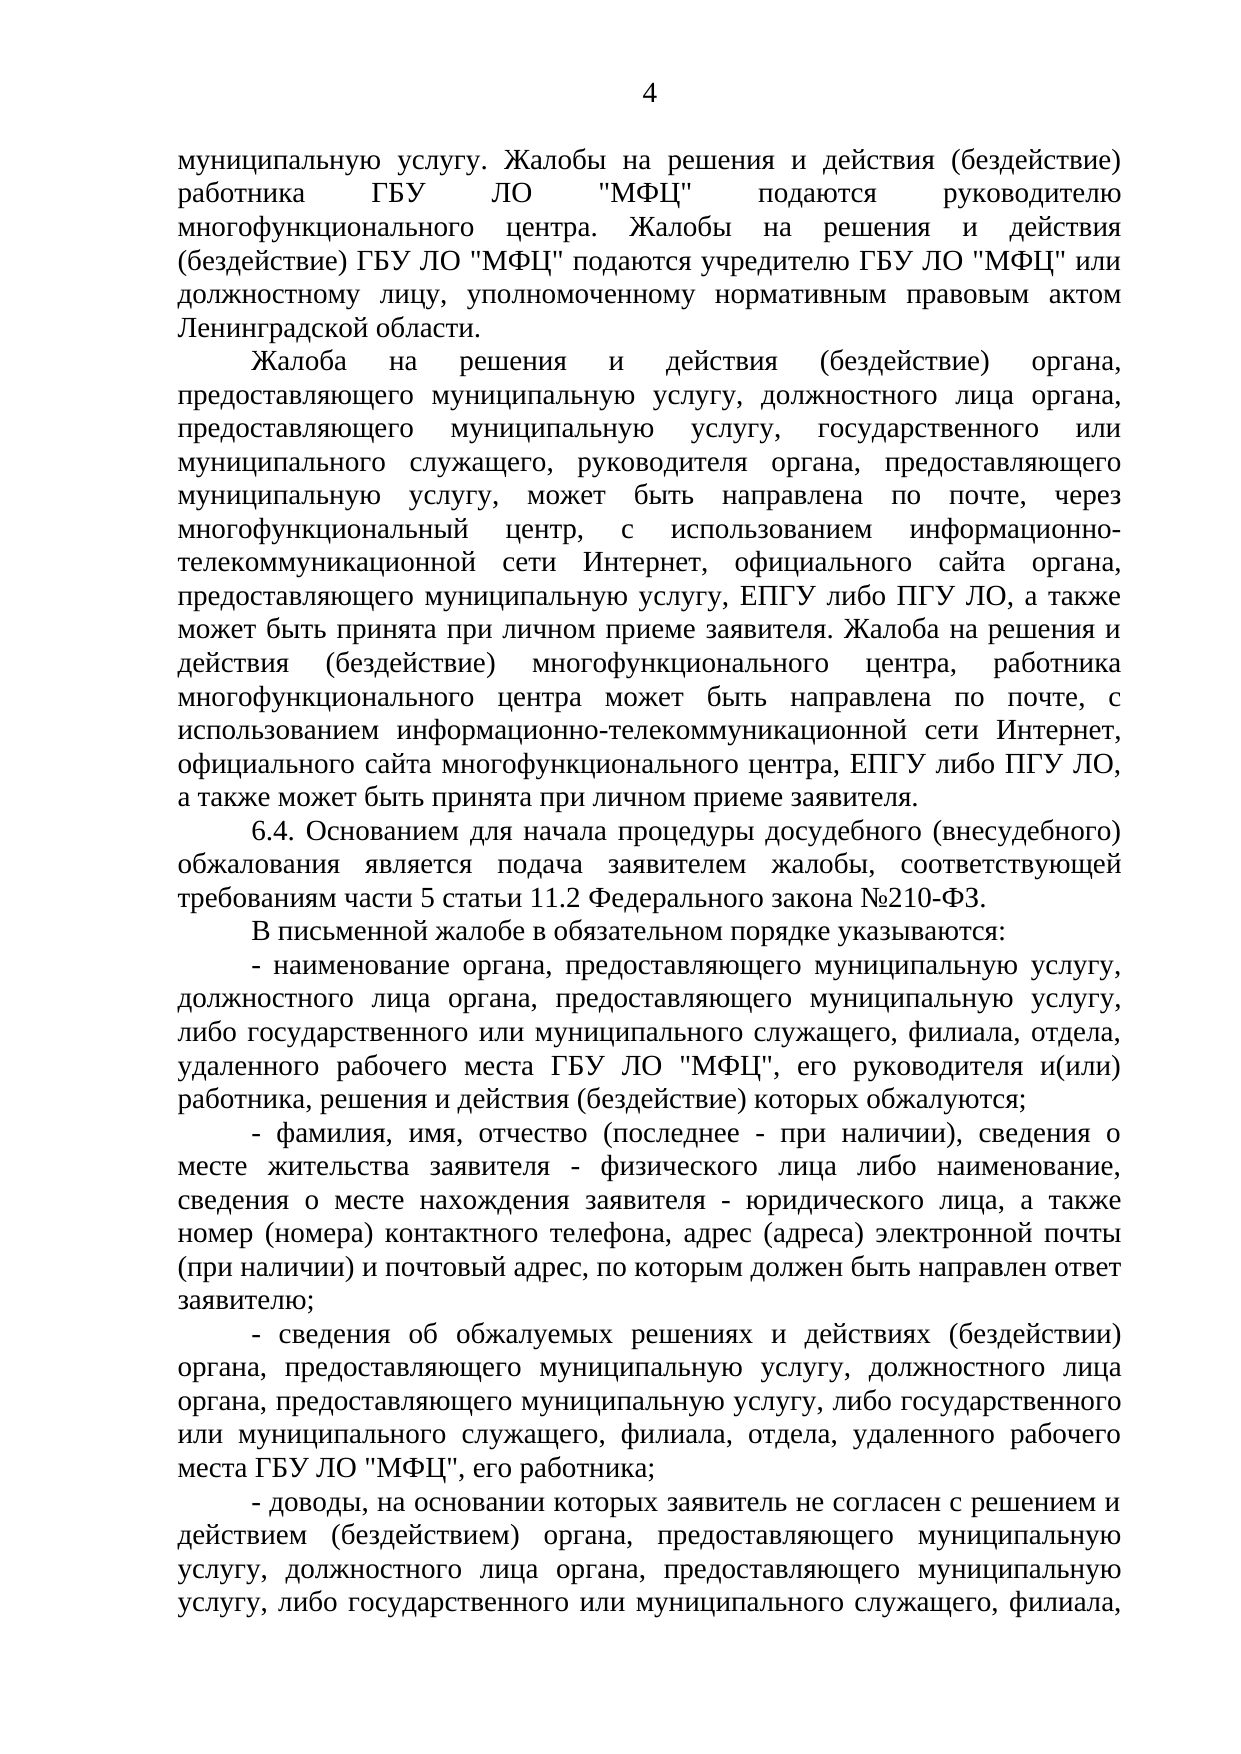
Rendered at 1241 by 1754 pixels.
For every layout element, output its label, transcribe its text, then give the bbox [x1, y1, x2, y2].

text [177, 142, 1122, 343]
text В письменной жалобе в обязательном порядке указываются: [177, 913, 1122, 947]
text Жалоба на решения и действия (бездействие) органа, предоставляющего муниципальную услугу, должностного лица органа, предоставляющего муниципальную услугу, государственного или муниципального служащего, руководителя органа, предоставляющего муниципальную услугу, может быть направлена по почте, через многофункциональный центр, с использованием информационно-телекоммуникационной сети Интернет, официального сайта органа, предоставляющего муниципальную услугу, ЕПГУ либо ПГУ ЛО, а также может быть принята при личном приеме заявителя. Жалоба на решения и действия (бездействие) многофункционального центра, работника многофункционального центра может быть направлена по почте, с использованием информационно-телекоммуникационной сети Интернет, официального сайта многофункционального центра, ЕПГУ либо ПГУ ЛО, а также может быть принята при личном приеме заявителя. [177, 343, 1122, 813]
text - фамилия, имя, отчество (последнее - при наличии), сведения о месте жительства заявителя - физического лица либо наименование, сведения о месте нахождения заявителя - юридического лица, а также номер (номера) контактного телефона, адрес (адреса) электронной почты (при наличии) и почтовый адрес, по которым должен быть направлен ответ заявителю; [177, 1115, 1122, 1316]
text 6.4. Основанием для начала процедуры досудебного (внесудебного) обжалования является подача заявителем жалобы, соответствующей требованиям части 5 статьи 11.2 Федерального закона №210-ФЗ. [177, 813, 1122, 913]
text - наименование органа, предоставляющего муниципальную услугу, должностного лица органа, предоставляющего муниципальную услугу, либо государственного или муниципального служащего, филиала, отдела, удаленного рабочего места ГБУ ЛО "МФЦ", его руководителя и(или) работника, решения и действия (бездействие) которых обжалуются; [177, 947, 1122, 1115]
text - сведения об обжалуемых решениях и действиях (бездействии) органа, предоставляющего муниципальную услугу, должностного лица органа, предоставляющего муниципальную услугу, либо государственного или муниципального служащего, филиала, отдела, удаленного рабочего места ГБУ ЛО "МФЦ", его работника; [177, 1316, 1122, 1484]
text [177, 1484, 1122, 1618]
